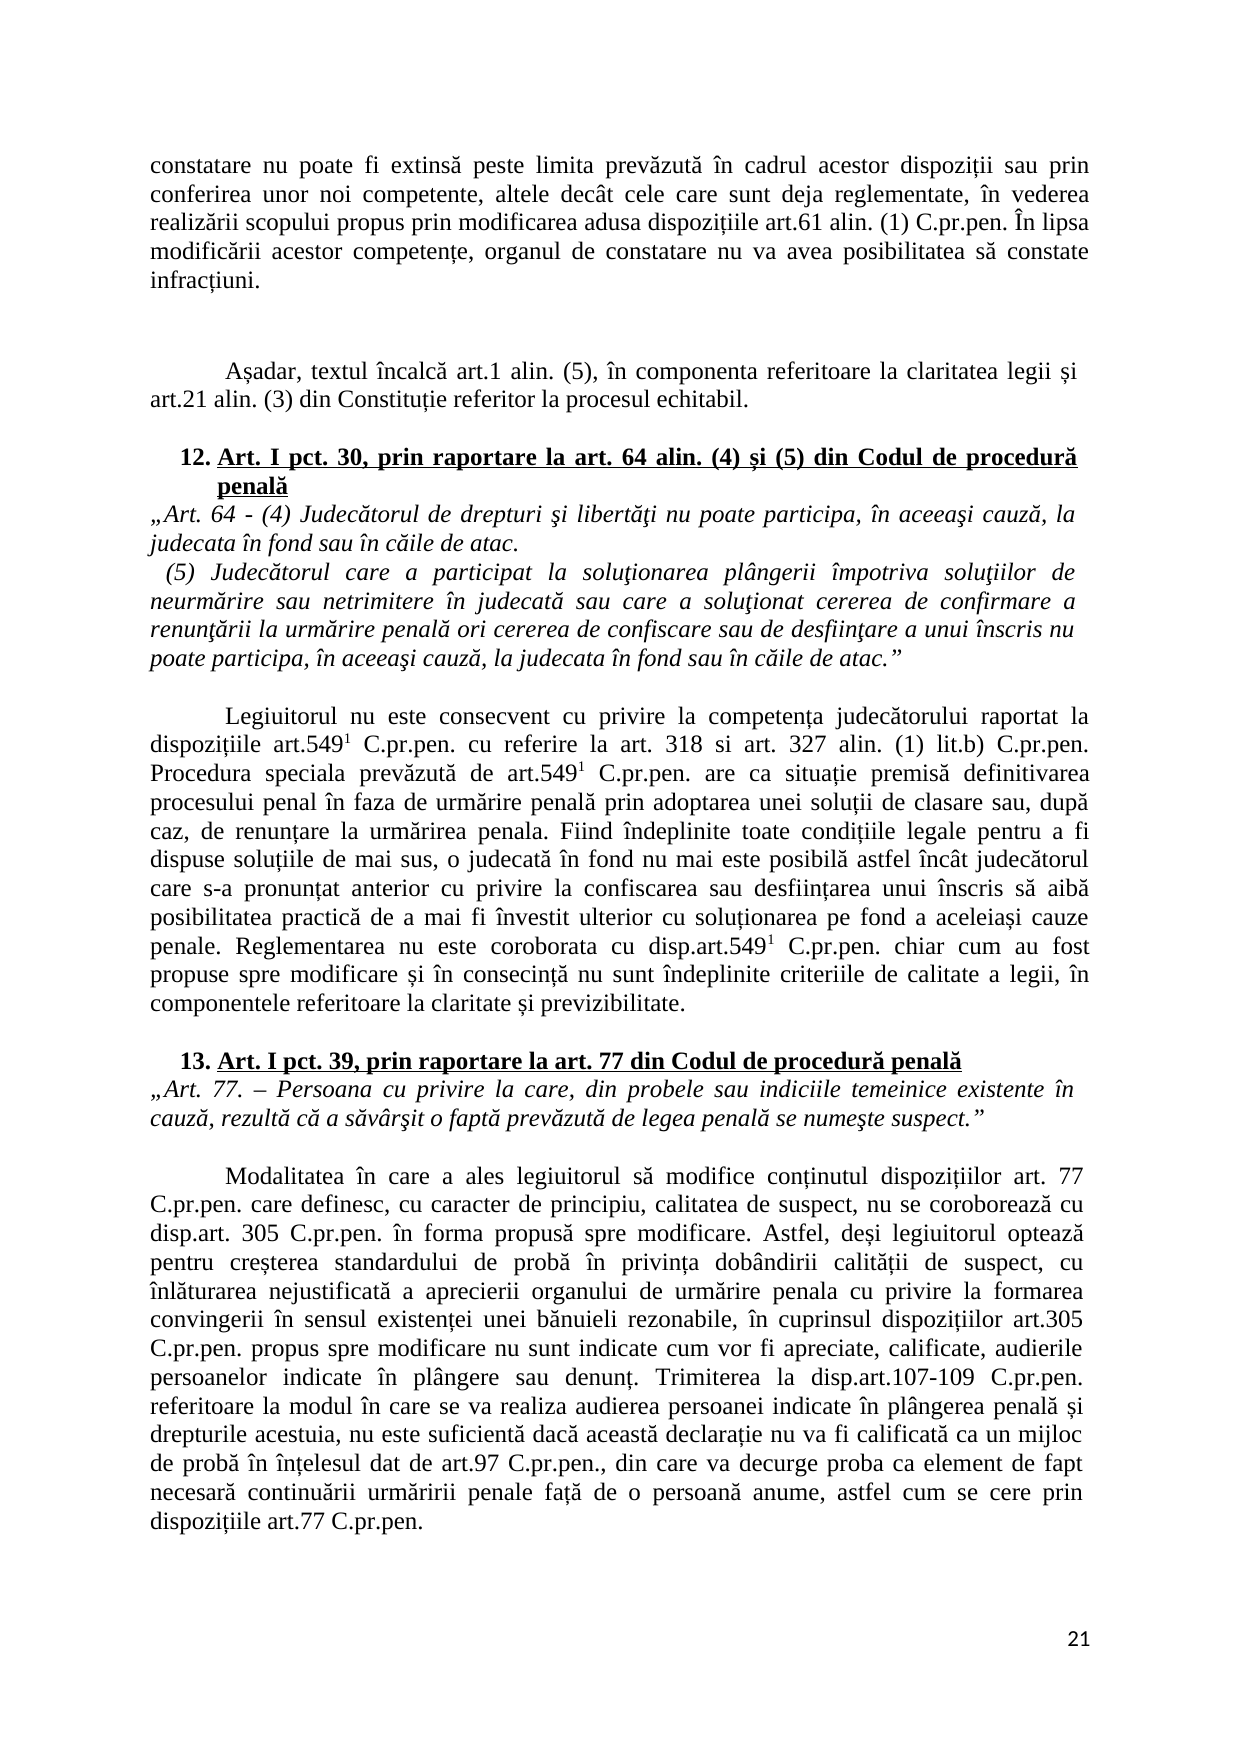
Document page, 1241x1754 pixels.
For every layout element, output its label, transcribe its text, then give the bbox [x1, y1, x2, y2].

text „Art. 64 - (4) Judecătorul de drepturi şi libertăţi nu poate participa, în aceeaşi cauză, la judecata în fond sau în căile de atac. [150, 499, 1079, 557]
text Așadar, textul încalcă art.1 alin. (5), în componenta referitoare la claritatea legii și art.21 alin. (3) din Constituție referitor la procesul echitabil. [150, 356, 1079, 413]
text Legiuitorul nu este consecvent cu privire la competența judecătorului raportat la dispozițiile art.5491 C.pr.pen. cu referire la art. 318 si art. 327 alin. (1) lit.b) C.pr.pen. Procedura speciala prevăzută de art.5491 C.pr.pen. are ca situație premisă definitivarea procesului penal în faza de urmărire penală prin adoptarea unei soluții de clasare sau, după caz, de renunțare la urmărirea penala. Fiind îndeplinite toate condițiile legale pentru a fi dispuse soluțiile de mai sus, o judecată în fond nu mai este posibilă astfel încât judecătorul care s-a pronunțat anterior cu privire la confiscarea sau desființarea unui înscris să aibă posibilitatea practică de a mai fi învestit ulterior cu soluționarea pe fond a aceleiași cauze penale. Reglementarea nu este coroborata cu disp.art.5491 C.pr.pen. chiar cum au fost propuse spre modificare și în consecință nu sunt îndeplinite criteriile de calitate a legii, în componentele referitoare la claritate și previzibilitate. [150, 701, 1090, 1017]
list Art. I pct. 39, prin raportare la art. 77 din Codul de procedură penală [179, 1046, 1079, 1074]
text Modalitatea în care a ales legiuitorul să modifice conținutul dispozițiilor art. 77 C.pr.pen. care definesc, cu caracter de principiu, calitatea de suspect, nu se coroborează cu disp.art. 305 C.pr.pen. în forma propusă spre modificare. Astfel, deși legiuitorul optează pentru creșterea standardului de probă în privința dobândirii calității de suspect, cu înlăturarea nejustificată a aprecierii organului de urmărire penala cu privire la formarea convingerii în sensul existenței unei bănuieli rezonabile, în cuprinsul dispozițiilor art.305 C.pr.pen. propus spre modificare nu sunt indicate cum vor fi apreciate, calificate, audierile persoanelor indicate în plângere sau denunț. Trimiterea la disp.art.107-109 C.pr.pen. referitoare la modul în care se va realiza audierea persoanei indicate în plângerea penală și drepturile acestuia, nu este suficientă dacă această declarație nu va fi calificată ca un mijloc de probă în înțelesul dat de art.97 C.pr.pen., din care va decurge proba ca element de fapt necesară continuării urmăririi penale față de o persoană anume, astfel cum se cere prin dispozițiile art.77 C.pr.pen. [150, 1161, 1084, 1534]
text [150, 150, 1090, 294]
list Art. I pct. 30, prin raportare la art. 64 alin. (4) și (5) din Codul de procedură penală [179, 442, 1079, 499]
text (5) Judecătorul care a participat la soluţionarea plângerii împotriva soluţiilor de neurmărire sau netrimitere în judecată sau care a soluţionat cererea de confirmare a renunţării la urmărire penală ori cererea de confiscare sau de desfiinţare a unui înscris nu poate participa, în aceeaşi cauză, la judecata în fond sau în căile de atac.” [150, 557, 1079, 672]
text „Art. 77. – Persoana cu privire la care, din probele sau indiciile temeinice existente în cauză, rezultă că a săvârşit o faptă prevăzută de legea penală se numeşte suspect.” [150, 1074, 1079, 1132]
